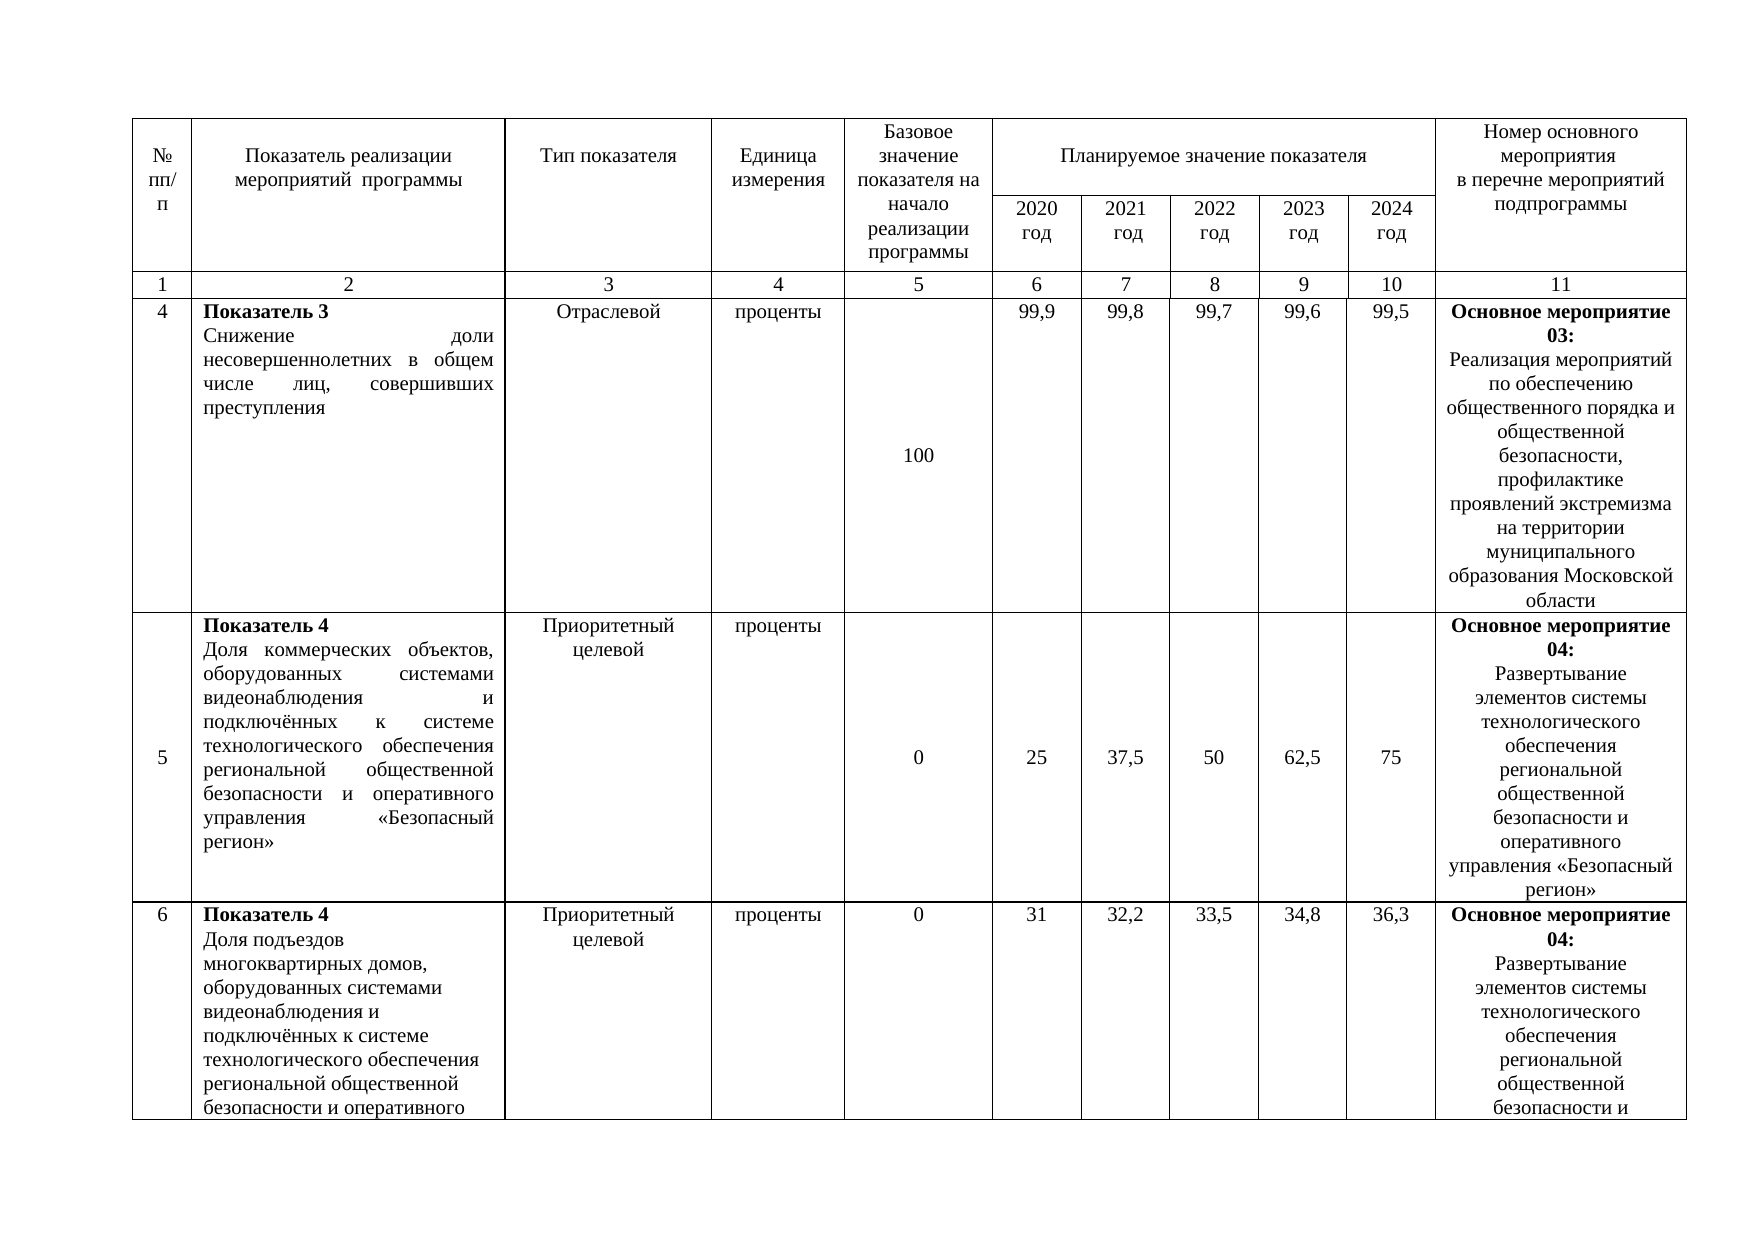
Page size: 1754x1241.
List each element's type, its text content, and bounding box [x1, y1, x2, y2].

table_cell 5 [845, 272, 992, 298]
table_cell 2 [192, 272, 504, 298]
table_cell 50 [1170, 613, 1258, 901]
table_cell Основное мероприятие 03: Реализация мероприятий по обеспечению общественного порядка и общественной безопасности, профилактике проявлений экстремизма на территории муниципального образования Московской области [1436, 299, 1686, 612]
table_cell 99,8 [1082, 299, 1169, 612]
table_cell 37,5 [1082, 613, 1169, 901]
table_header № пп/п [133, 119, 191, 271]
table_cell 25 [993, 613, 1081, 901]
table_header Показатель реализации мероприятий программы [192, 119, 504, 271]
table_cell 4 [133, 299, 191, 612]
table_cell 2022 год [1171, 196, 1259, 271]
table_cell 2024 год [1349, 196, 1435, 271]
table_cell 2023 год [1260, 196, 1348, 271]
table_cell 2020 год [993, 196, 1081, 271]
table_cell 9 [1260, 272, 1348, 298]
table_cell 33,5 [1170, 903, 1258, 1119]
table_cell 5 [133, 613, 191, 901]
table_cell 99,5 [1347, 299, 1435, 612]
table_cell Показатель 3 Снижение доли несовершеннолетних в общем числе лиц, совершивших преступления [192, 299, 504, 612]
table_cell 7 [1082, 272, 1170, 298]
table_cell проценты [712, 613, 844, 901]
table_cell 100 [845, 299, 992, 612]
table_cell 6 [133, 903, 191, 1119]
table_cell 36,3 [1347, 903, 1435, 1119]
table_header Планируемое значение показателя [993, 119, 1435, 194]
table_cell 11 [1436, 272, 1686, 298]
table_cell 0 [845, 613, 992, 901]
table_cell проценты [712, 903, 844, 1119]
table_cell 34,8 [1259, 903, 1346, 1119]
table_cell 32,2 [1082, 903, 1169, 1119]
table_cell Приоритетный целевой [506, 613, 711, 901]
table_cell 31 [993, 903, 1081, 1119]
table_cell проценты [712, 299, 844, 612]
table_cell Показатель 4 Доля коммерческих объектов, оборудованных системами видеонаблюдения и подключённых к системе технологического обеспечения региональной общественной безопасности и оперативного управления «Безопасный регион» [192, 613, 504, 901]
table_cell 3 [506, 272, 711, 298]
table_cell 2021 год [1082, 196, 1170, 271]
table_cell 99,9 [993, 299, 1081, 612]
table_cell 1 [133, 272, 191, 298]
table_cell 8 [1171, 272, 1259, 298]
table_header Номер основного мероприятия в перечне мероприятий подпрограммы [1436, 119, 1686, 271]
table_header Единица измерения [712, 119, 844, 271]
table_cell Отраслевой [506, 299, 711, 612]
table_cell 62,5 [1259, 613, 1346, 901]
table_cell 0 [845, 903, 992, 1119]
table_cell 10 [1349, 272, 1435, 298]
table_header Базовое значение показателя на начало реализации программы [845, 119, 992, 271]
table_cell 99,6 [1259, 299, 1346, 612]
table_cell Приоритетный целевой [506, 903, 711, 1119]
table_cell 4 [712, 272, 844, 298]
table_cell 75 [1347, 613, 1435, 901]
table_header Тип показателя [506, 119, 711, 271]
table_cell 6 [993, 272, 1081, 298]
table_cell 99,7 [1170, 299, 1258, 612]
